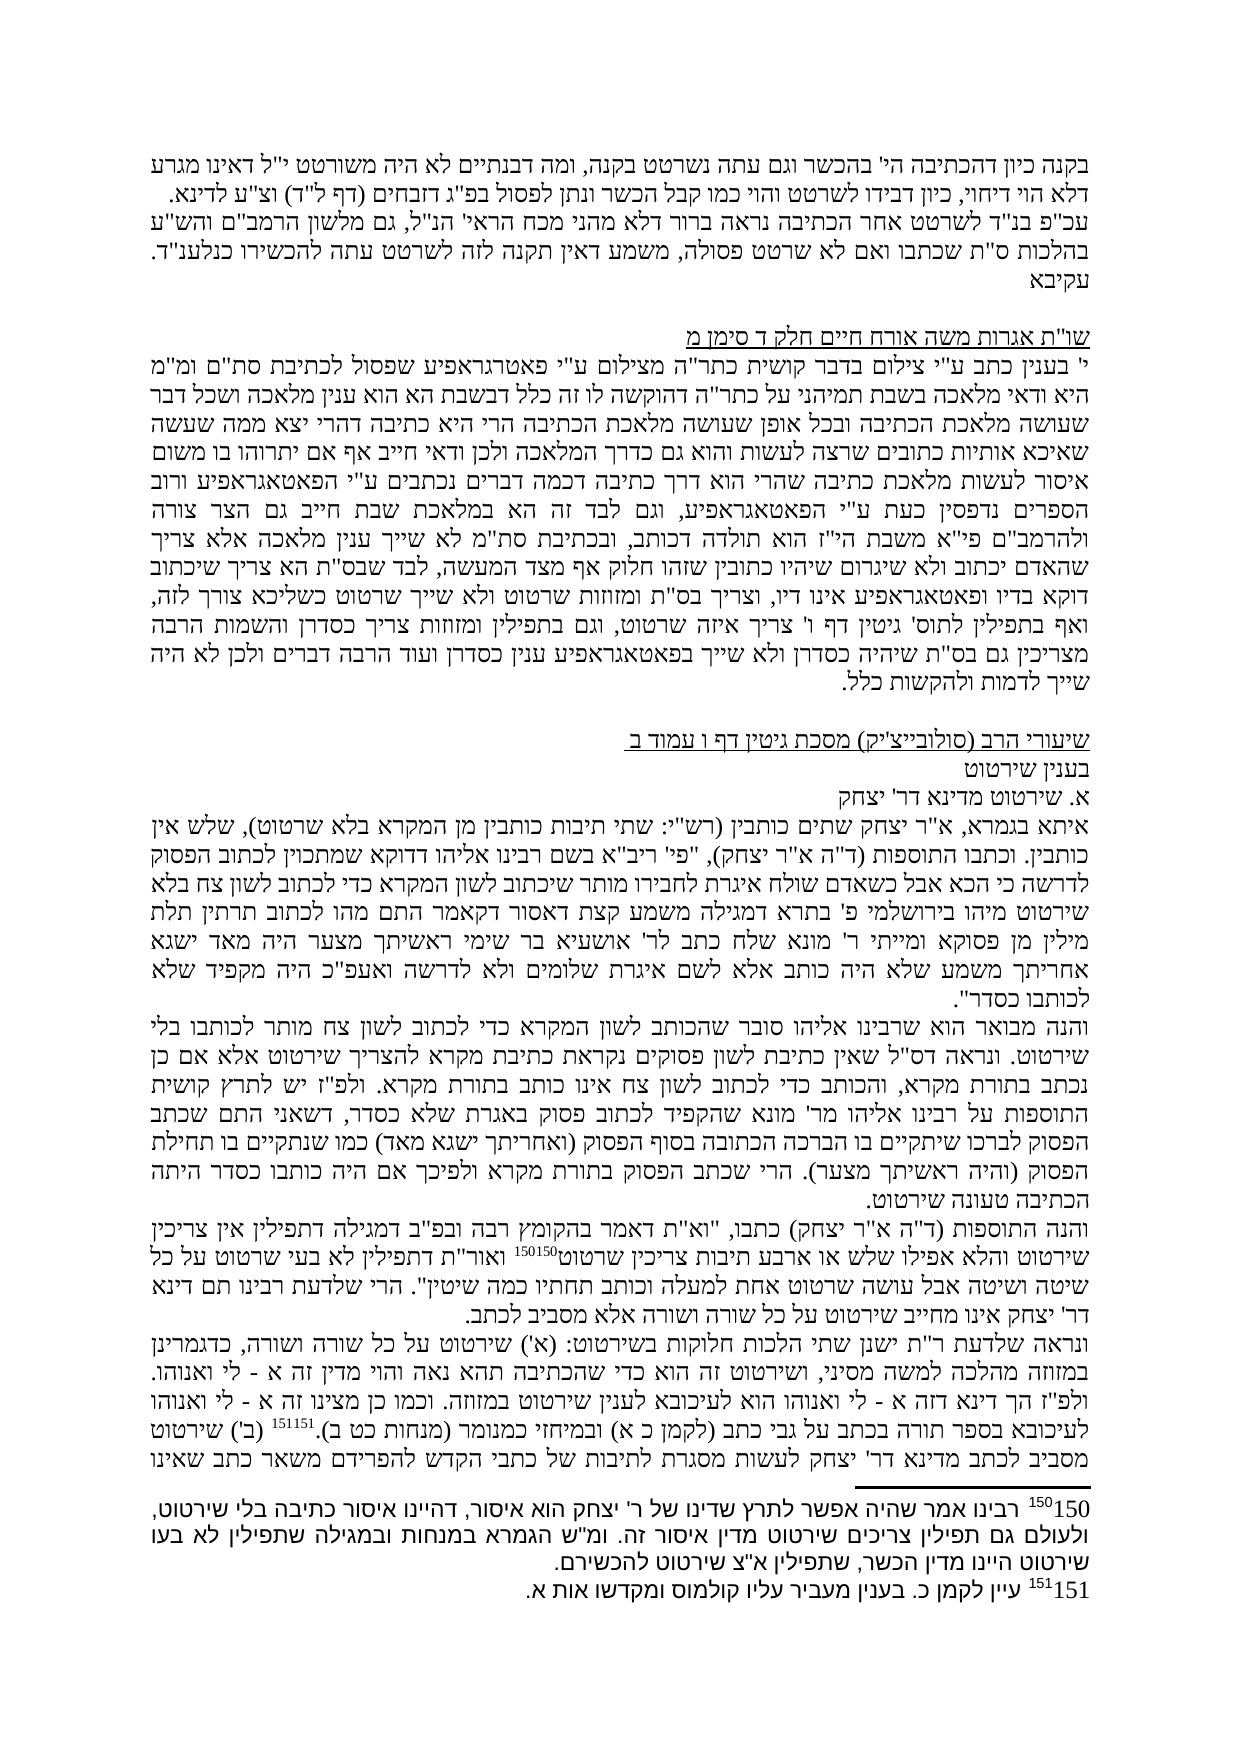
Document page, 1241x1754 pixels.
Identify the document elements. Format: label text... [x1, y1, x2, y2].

text שיעורי הרב (סולובייצ'יק) מסכת גיטין דף ו עמוד ב [150, 725, 1090, 754]
text בענין שירטוט [150, 754, 1090, 782]
text איתא בגמרא, א"ר יצחק שתים כותבין (רש"י: שתי תיבות כותבין מן המקרא בלא שרטוט), שלש אין כותבין. וכתבו התוספות (ד"ה א"ר יצחק), "פי' ריב"א בשם רבינו אליהו דדוקא שמתכוין לכתוב הפסוק לדרשה כי הכא אבל כשאדם שולח איגרת לחבירו מותר שיכתוב לשון המקרא כדי לכתוב לשון צח בלא שירטוט מיהו בירושלמי פ' בתרא דמגילה משמע קצת דאסור דקאמר התם מהו לכתוב תרתין תלת מילין מן פסוקא ומייתי ר' מונא שלח כתב לר' אושעיא בר שימי ראשיתך מצער היה מאד ישגא אחריתך משמע שלא היה כותב אלא לשם איגרת שלומים ולא לדרשה ואעפ"כ היה מקפיד שלא לכותבו כסדר". [150, 811, 1090, 1012]
text י' בענין כתב ע"י צילום בדבר קושית כתר"ה מצילום ע"י פאטרגראפיע שפסול לכתיבת סת"ם ומ"מ היא ודאי מלאכה בשבת תמיהני על כתר"ה דהוקשה לו זה כלל דבשבת הא הוא ענין מלאכה ושכל דבר שעושה מלאכת הכתיבה ובכל אופן שעושה מלאכת הכתיבה הרי היא כתיבה דהרי יצא ממה שעשה שאיכא אותיות כתובים שרצה לעשות והוא גם כדרך המלאכה ולכן ודאי חייב אף אם יתרוהו בו משום איסור לעשות מלאכת כתיבה שהרי הוא דרך כתיבה דכמה דברים נכתבים ע"י הפאטאגראפיע ורוב הספרים נדפסין כעת ע"י הפאטאגראפיע, וגם לבד זה הא במלאכת שבת חייב גם הצר צורה ולהרמב"ם פי"א משבת הי"ז הוא תולדה דכותב, ובכתיבת סת"מ לא שייך ענין מלאכה אלא צריך שהאדם יכתוב ולא שיגרום שיהיו כתובין שזהו חלוק אף מצד המעשה, לבד שבס"ת הא צריך שיכתוב דוקא בדיו ופאטאגראפיע אינו דיו, וצריך בס"ת ומזוזות שרטוט ולא שייך שרטוט כשליכא צורך לזה, ואף בתפילין לתוס' גיטין דף ו' צריך איזה שרטוט, וגם בתפילין ומזוזות צריך כסדרן והשמות הרבה מצריכין גם בס"ת שיהיה כסדרן ולא שייך בפאטאגראפיע ענין כסדרן ועוד הרבה דברים ולכן לא היה שייך לדמות ולהקשות כלל. [150, 351, 1090, 696]
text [150, 150, 1090, 207]
text א. שירטוט מדינא דר' יצחק [150, 782, 1090, 811]
text והנה מבואר הוא שרבינו אליהו סובר שהכותב לשון המקרא כדי לכתוב לשון צח מותר לכותבו בלי שירטוט. ונראה דס"ל שאין כתיבת לשון פסוקים נקראת כתיבת מקרא להצריך שירטוט אלא אם כן נכתב בתורת מקרא, והכותב כדי לכתוב לשון צח אינו כותב בתורת מקרא. ולפ"ז יש לתרץ קושית התוספות על רבינו אליהו מר' מונא שהקפיד לכתוב פסוק באגרת שלא כסדר, דשאני התם שכתב הפסוק לברכו שיתקיים בו הברכה הכתובה בסוף הפסוק (ואחריתך ישגא מאד) כמו שנתקיים בו תחילת הפסוק (והיה ראשיתך מצער). הרי שכתב הפסוק בתורת מקרא ולפיכך אם היה כותבו כסדר היתה הכתיבה טעונה שירטוט. [150, 1012, 1090, 1214]
text והנה התוספות (ד"ה א"ר יצחק) כתבו, "וא"ת דאמר בהקומץ רבה ובפ"ב דמגילה דתפילין אין צריכין שירטוט והלא אפילו שלש או ארבע תיבות צריכין שרטוט150 ואור"ת דתפילין לא בעי שרטוט על כל שיטה ושיטה אבל עושה שרטוט אחת למעלה וכותב תחתיו כמה שיטין". הרי שלדעת רבינו תם דינא דר' יצחק אינו מחייב שירטוט על כל שורה ושורה אלא מסביב לכתב. [150, 1214, 1090, 1329]
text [150, 1329, 1090, 1472]
text שו"ת אגרות משה אורח חיים חלק ד סימן מ [150, 322, 1090, 351]
text עכ"פ בנ"ד לשרטט אחר הכתיבה נראה ברור דלא מהני מכח הראי' הנ"ל, גם מלשון הרמב"ם והש"ע בהלכות ס"ת שכתבו ואם לא שרטט פסולה, משמע דאין תקנה לזה לשרטט עתה להכשירו כנלענ"ד. עקיבא [150, 207, 1090, 294]
